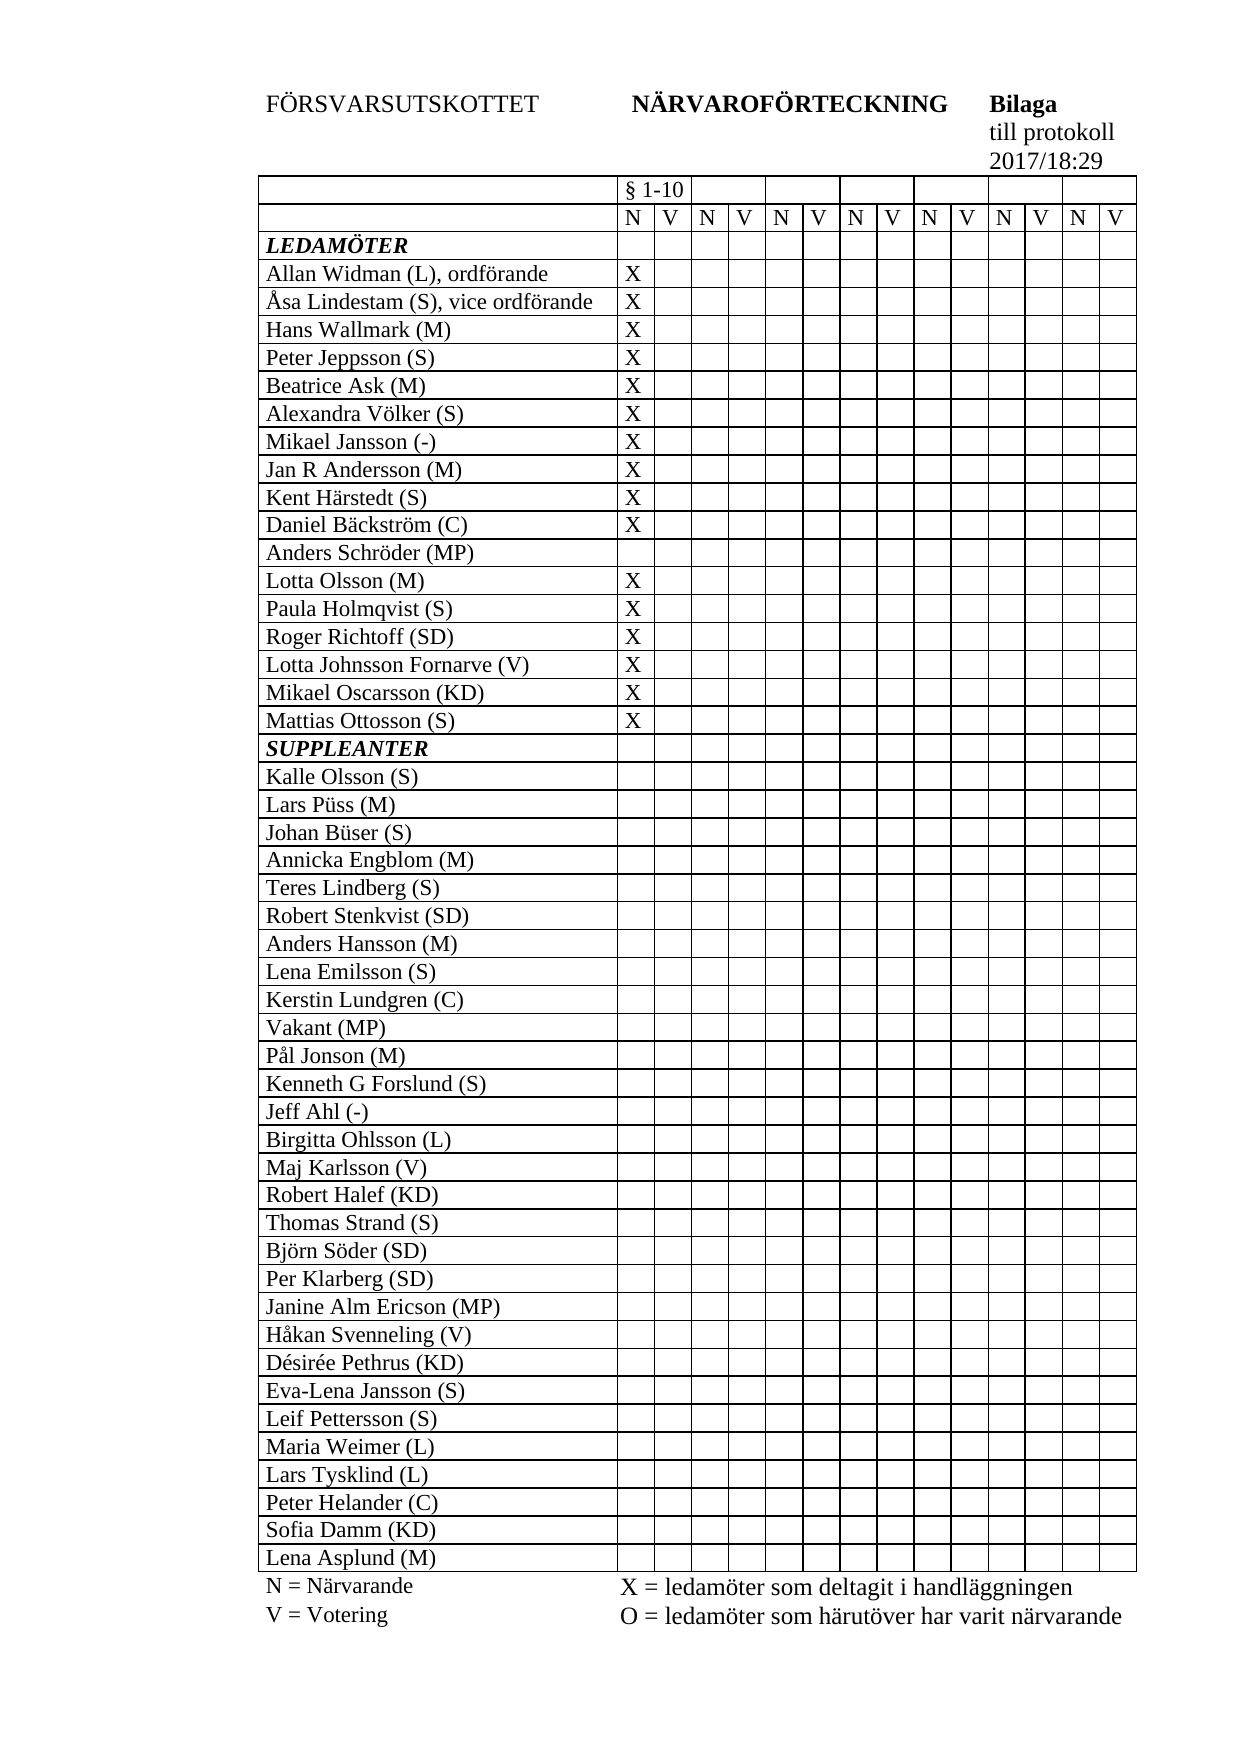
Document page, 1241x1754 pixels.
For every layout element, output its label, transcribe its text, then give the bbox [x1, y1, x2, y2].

table_cell [766, 1070, 802, 1096]
table_cell [804, 1237, 839, 1264]
table_cell [989, 1489, 1024, 1515]
table_cell [766, 540, 802, 566]
table_cell [766, 791, 802, 817]
table_cell Håkan Svenneling (V) [259, 1321, 617, 1347]
table_cell [915, 484, 950, 510]
table_cell [952, 1098, 988, 1124]
table_cell [1100, 819, 1136, 845]
table_cell [1100, 1237, 1136, 1264]
table_cell [729, 1014, 765, 1040]
table_cell [804, 651, 839, 677]
table_cell [1100, 763, 1136, 789]
table_cell [804, 735, 839, 761]
table_cell [1063, 875, 1099, 901]
table_cell [618, 1489, 654, 1515]
table_cell [1026, 930, 1062, 957]
table_cell [729, 1377, 765, 1403]
table_cell [1063, 288, 1099, 314]
table_cell [989, 1042, 1024, 1068]
table_cell [1063, 456, 1099, 482]
table_cell Maj Karlsson (V) [259, 1154, 617, 1180]
table_cell [692, 344, 728, 370]
table_cell [989, 316, 1024, 342]
table_cell [1026, 1265, 1062, 1292]
table_cell [766, 819, 802, 845]
table_cell [804, 260, 839, 287]
table_cell [1100, 986, 1136, 1012]
table_cell [692, 875, 728, 901]
table_cell [618, 1182, 654, 1208]
table_cell Lena Emilsson (S) [259, 958, 617, 984]
table_cell [1100, 595, 1136, 622]
table_cell [989, 651, 1024, 677]
table_cell [655, 1377, 691, 1403]
table_cell [804, 679, 839, 705]
table_cell [841, 902, 876, 929]
table_cell [655, 540, 691, 566]
table_cell [989, 847, 1024, 873]
table_cell [1063, 540, 1099, 566]
table_cell [841, 707, 876, 733]
table_cell [952, 1237, 988, 1264]
table_cell [1026, 1489, 1062, 1515]
table_cell [1026, 344, 1062, 370]
table_cell [729, 1154, 765, 1180]
table_cell [766, 1182, 802, 1208]
table_cell Peter Helander (C) [259, 1489, 617, 1515]
table_cell [766, 1405, 802, 1431]
table_cell N = Närvarande [258, 1572, 613, 1601]
table_cell [729, 1042, 765, 1068]
table_cell [804, 847, 839, 873]
table_cell [952, 902, 988, 929]
table_cell [952, 512, 988, 538]
table_cell [655, 875, 691, 901]
table_cell [1026, 372, 1062, 398]
table_cell [915, 902, 950, 929]
table_cell [655, 512, 691, 538]
table_cell V [655, 205, 691, 231]
table_cell [729, 1321, 765, 1347]
table_cell [878, 735, 913, 761]
table_cell [989, 1293, 1024, 1319]
table_cell [655, 902, 691, 929]
table_cell [915, 1461, 950, 1487]
table_cell [655, 651, 691, 677]
table_cell [1026, 1517, 1062, 1543]
table_cell [841, 1461, 876, 1487]
table_cell [1063, 1545, 1099, 1571]
table_cell [692, 567, 728, 594]
table_cell [915, 1042, 950, 1068]
table_cell Anders Schröder (MP) [259, 540, 617, 566]
table_cell [766, 735, 802, 761]
table_cell [692, 623, 728, 649]
table_cell [655, 735, 691, 761]
table_cell [618, 1321, 654, 1347]
table_cell [804, 288, 839, 314]
table_cell [1100, 288, 1136, 314]
table_cell [952, 484, 988, 510]
table_cell V [729, 205, 765, 231]
table_cell [841, 456, 876, 482]
table_cell [989, 1433, 1024, 1459]
table_cell [766, 1014, 802, 1040]
table_cell [692, 288, 728, 314]
table_cell [1100, 1377, 1136, 1403]
table_cell X [618, 344, 654, 370]
table_cell [915, 1154, 950, 1180]
table_cell [878, 1517, 913, 1543]
table_cell [841, 288, 876, 314]
table_cell [915, 623, 950, 649]
table_header NÄRVAROFÖRTECKNING [598, 89, 982, 175]
table_cell [841, 679, 876, 705]
table_cell [729, 958, 765, 984]
table_cell [804, 1377, 839, 1403]
table_cell [841, 372, 876, 398]
table_cell [692, 595, 728, 622]
table_cell [915, 512, 950, 538]
table_cell [1100, 875, 1136, 901]
table_cell Per Klarberg (SD) [259, 1265, 617, 1292]
table_cell [1026, 763, 1062, 789]
table_cell [952, 1489, 988, 1515]
table_cell [618, 735, 654, 761]
table_cell X [618, 623, 654, 649]
table_cell [729, 595, 765, 622]
table_cell [692, 316, 728, 342]
table_cell Janine Alm Ericson (MP) [259, 1293, 617, 1319]
table_cell [1100, 1042, 1136, 1068]
table_cell [1063, 1154, 1099, 1180]
table_cell [655, 1210, 691, 1236]
table_cell [1026, 1154, 1062, 1180]
table_cell [878, 1210, 913, 1236]
table_cell Pål Jonson (M) [259, 1042, 617, 1068]
table_cell [766, 930, 802, 957]
table_cell [841, 1433, 876, 1459]
table_cell [692, 1321, 728, 1347]
table_cell [1063, 400, 1099, 426]
table_cell [989, 707, 1024, 733]
table_cell [841, 512, 876, 538]
table_cell [766, 1042, 802, 1068]
table_cell [841, 428, 876, 454]
table_cell [692, 1154, 728, 1180]
table_cell [804, 819, 839, 845]
table_cell [841, 1042, 876, 1068]
table_cell [841, 232, 876, 259]
table_cell [952, 958, 988, 984]
table_cell Anders Hansson (M) [259, 930, 617, 957]
table_cell [804, 1070, 839, 1096]
table_cell Hans Wallmark (M) [259, 316, 617, 342]
table_cell [804, 707, 839, 733]
table_cell [1063, 1461, 1099, 1487]
table_cell X [618, 400, 654, 426]
table_cell [766, 1321, 802, 1347]
table_cell [1026, 679, 1062, 705]
table_cell [878, 1098, 913, 1124]
table_cell [1100, 1154, 1136, 1180]
table_cell [989, 1349, 1024, 1375]
table_cell [804, 902, 839, 929]
table_cell [952, 1321, 988, 1347]
table_cell [915, 1321, 950, 1347]
table_cell [841, 344, 876, 370]
table_cell [989, 958, 1024, 984]
table_cell [766, 456, 802, 482]
table_cell [729, 456, 765, 482]
table_cell [655, 930, 691, 957]
table_cell N [618, 205, 654, 231]
table_cell [1026, 707, 1062, 733]
table_cell [655, 707, 691, 733]
table_cell [729, 1098, 765, 1124]
table_cell [692, 484, 728, 510]
table_cell [804, 428, 839, 454]
table_cell [766, 372, 802, 398]
table_cell [1100, 260, 1136, 287]
table_cell [878, 595, 913, 622]
table_cell X = ledamöter som deltagit i handläggningen [613, 1572, 1137, 1601]
table_cell [655, 1293, 691, 1319]
table_cell [1026, 735, 1062, 761]
table_cell [1100, 902, 1136, 929]
table_cell [1100, 1014, 1136, 1040]
table_cell [989, 1265, 1024, 1292]
table_cell Mattias Ottosson (S) [259, 707, 617, 733]
table_cell [1026, 986, 1062, 1012]
table_cell [878, 1126, 913, 1152]
table_cell [766, 679, 802, 705]
table_cell [692, 819, 728, 845]
table_cell [1026, 1349, 1062, 1375]
table_cell [841, 484, 876, 510]
table_cell Lotta Olsson (M) [259, 567, 617, 594]
table_cell [655, 1545, 691, 1571]
table_cell [878, 1433, 913, 1459]
table_cell [989, 986, 1024, 1012]
table_cell [841, 177, 913, 203]
table_cell [952, 875, 988, 901]
table_cell [729, 1293, 765, 1319]
table_cell [989, 1405, 1024, 1431]
table_cell [841, 930, 876, 957]
table_cell [766, 177, 839, 203]
table_cell [1026, 400, 1062, 426]
table_cell [766, 428, 802, 454]
table_cell [729, 1349, 765, 1375]
table_cell [655, 1042, 691, 1068]
table_cell [841, 400, 876, 426]
table_cell [1026, 595, 1062, 622]
table_cell [952, 1126, 988, 1152]
table_cell [915, 1070, 950, 1096]
table_cell [915, 372, 950, 398]
table_cell [989, 260, 1024, 287]
table_cell [729, 316, 765, 342]
table_cell [766, 847, 802, 873]
table_cell [692, 456, 728, 482]
table_cell [915, 735, 950, 761]
table_cell Kent Härstedt (S) [259, 484, 617, 510]
table_cell [692, 1098, 728, 1124]
table_cell [878, 1377, 913, 1403]
table_cell [766, 567, 802, 594]
table_cell [878, 400, 913, 426]
table_cell [766, 1545, 802, 1571]
table_cell [1026, 540, 1062, 566]
table_cell [915, 400, 950, 426]
table_cell [766, 651, 802, 677]
table_cell [878, 540, 913, 566]
table_cell [1063, 1182, 1099, 1208]
table_cell [729, 763, 765, 789]
table_cell [989, 1545, 1024, 1571]
table_cell [729, 1517, 765, 1543]
table_cell [878, 902, 913, 929]
table_cell [915, 567, 950, 594]
table_cell Daniel Bäckström (C) [259, 512, 617, 538]
table_cell [692, 1265, 728, 1292]
table_cell N [915, 205, 950, 231]
table_cell V [878, 205, 913, 231]
table_cell [878, 847, 913, 873]
table_cell [1063, 1377, 1099, 1403]
table_cell Lena Asplund (M) [259, 1545, 617, 1571]
table_cell [841, 1210, 876, 1236]
table_cell [766, 288, 802, 314]
table_cell [989, 232, 1024, 259]
table_cell [989, 791, 1024, 817]
table_cell [841, 623, 876, 649]
table_cell [655, 372, 691, 398]
table_cell [618, 1377, 654, 1403]
table_cell [878, 791, 913, 817]
table_cell [841, 567, 876, 594]
table_cell [1100, 791, 1136, 817]
table_cell [618, 986, 654, 1012]
table_cell [1063, 1014, 1099, 1040]
table_cell [952, 679, 988, 705]
table_cell Thomas Strand (S) [259, 1210, 617, 1236]
table_cell [952, 1461, 988, 1487]
table_cell [1063, 1070, 1099, 1096]
table_cell [841, 260, 876, 287]
table_cell [915, 1377, 950, 1403]
table_cell [878, 1545, 913, 1571]
table_cell [655, 1405, 691, 1431]
table_cell [915, 958, 950, 984]
table_cell [1100, 1433, 1136, 1459]
table_cell [259, 177, 617, 203]
table_cell [989, 1210, 1024, 1236]
table_cell [692, 372, 728, 398]
table_cell [692, 428, 728, 454]
table_cell [841, 1070, 876, 1096]
table_cell [952, 1154, 988, 1180]
table_cell X [618, 567, 654, 594]
table_cell [1063, 1126, 1099, 1152]
table_cell [618, 1126, 654, 1152]
table_cell [655, 1265, 691, 1292]
table_cell [915, 595, 950, 622]
table_cell [692, 1042, 728, 1068]
table_cell [692, 679, 728, 705]
table_cell [1100, 735, 1136, 761]
table_cell X [618, 679, 654, 705]
table_cell [804, 1405, 839, 1431]
table_cell [952, 1265, 988, 1292]
table_cell [878, 316, 913, 342]
table_cell [952, 930, 988, 957]
table_cell [1063, 1265, 1099, 1292]
table_cell [841, 316, 876, 342]
table_cell [1063, 316, 1099, 342]
table_cell [804, 1210, 839, 1236]
table_cell [655, 232, 691, 259]
table_cell [804, 232, 839, 259]
table_cell [989, 1377, 1024, 1403]
table_cell [1100, 847, 1136, 873]
table_cell [878, 651, 913, 677]
table_cell [766, 623, 802, 649]
table_cell [952, 344, 988, 370]
table_cell [766, 875, 802, 901]
table_header Bilaga till protokoll 2017/18:29 [982, 89, 1137, 175]
table_cell Kalle Olsson (S) [259, 763, 617, 789]
table_cell [878, 1014, 913, 1040]
table_cell [915, 177, 988, 203]
table_cell [1063, 1237, 1099, 1264]
table_cell [1100, 1293, 1136, 1319]
table_cell [655, 1461, 691, 1487]
table_cell [1026, 484, 1062, 510]
table_cell [804, 1349, 839, 1375]
table_cell [1063, 484, 1099, 510]
table_cell [766, 763, 802, 789]
table_cell [1063, 428, 1099, 454]
table_cell [841, 986, 876, 1012]
table_cell [1100, 540, 1136, 566]
table_cell [952, 1210, 988, 1236]
table_cell [729, 400, 765, 426]
table_cell Lars Tysklind (L) [259, 1461, 617, 1487]
table_cell X [618, 707, 654, 733]
table_cell [804, 1265, 839, 1292]
table_cell [729, 1210, 765, 1236]
table_cell [692, 1126, 728, 1152]
table_cell [841, 595, 876, 622]
table_cell [841, 735, 876, 761]
table_cell [692, 986, 728, 1012]
table_cell N [766, 205, 802, 231]
table_cell [841, 1321, 876, 1347]
table_cell [655, 1321, 691, 1347]
table_cell [655, 484, 691, 510]
table_cell [841, 1517, 876, 1543]
table_cell [952, 400, 988, 426]
table_cell [692, 260, 728, 287]
table_cell [989, 819, 1024, 845]
table_cell [804, 958, 839, 984]
table_cell [692, 847, 728, 873]
table_cell [1026, 1237, 1062, 1264]
table_cell Maria Weimer (L) [259, 1433, 617, 1459]
table_cell [655, 847, 691, 873]
table_cell [618, 1098, 654, 1124]
table_cell [1026, 1014, 1062, 1040]
table_cell [1026, 1405, 1062, 1431]
table_cell [618, 930, 654, 957]
table_cell [1063, 232, 1099, 259]
table_cell [804, 763, 839, 789]
table_cell [655, 1070, 691, 1096]
table_cell Robert Stenkvist (SD) [259, 902, 617, 929]
table_cell [729, 372, 765, 398]
table_cell [878, 958, 913, 984]
table_cell [878, 1293, 913, 1319]
table_cell [1063, 1293, 1099, 1319]
table_cell X [618, 260, 654, 287]
table_cell [1100, 1070, 1136, 1096]
table_cell [655, 623, 691, 649]
table_cell [692, 1377, 728, 1403]
table_cell [1063, 623, 1099, 649]
table_cell [952, 1377, 988, 1403]
table_cell [692, 651, 728, 677]
table_cell [841, 1237, 876, 1264]
table_cell [878, 1237, 913, 1264]
table_cell [766, 400, 802, 426]
table_cell [915, 930, 950, 957]
table_cell [915, 344, 950, 370]
table_cell [989, 1517, 1024, 1543]
table_cell [1100, 1321, 1136, 1347]
table_cell [729, 902, 765, 929]
table_cell [878, 930, 913, 957]
table_cell [1063, 372, 1099, 398]
table_cell [1100, 400, 1136, 426]
table_cell [1026, 1461, 1062, 1487]
table_cell [729, 1489, 765, 1515]
table_cell [952, 1349, 988, 1375]
table_cell [878, 232, 913, 259]
table_cell N [692, 205, 728, 231]
table_cell [766, 595, 802, 622]
table_cell [804, 540, 839, 566]
table_cell [952, 986, 988, 1012]
table_cell Mikael Oscarsson (KD) [259, 679, 617, 705]
table_cell [804, 1461, 839, 1487]
table_cell [1063, 847, 1099, 873]
table_cell Lars Püss (M) [259, 791, 617, 817]
table_cell [952, 651, 988, 677]
table_cell [952, 847, 988, 873]
table_cell [952, 372, 988, 398]
table_cell [655, 1098, 691, 1124]
table_cell [804, 1098, 839, 1124]
table_cell [804, 986, 839, 1012]
table_cell [989, 428, 1024, 454]
table_cell Alexandra Völker (S) [259, 400, 617, 426]
table_cell [692, 1489, 728, 1515]
table_cell Annicka Engblom (M) [259, 847, 617, 873]
table_cell [655, 1182, 691, 1208]
table_cell [989, 1098, 1024, 1124]
table_cell [952, 1545, 988, 1571]
table_cell [766, 1098, 802, 1124]
table_cell [766, 1154, 802, 1180]
table_cell [1063, 595, 1099, 622]
table_cell [989, 1182, 1024, 1208]
table_cell X [618, 316, 654, 342]
table_cell [1100, 958, 1136, 984]
table_cell [655, 260, 691, 287]
table_cell [952, 763, 988, 789]
table_cell [989, 1461, 1024, 1487]
table_cell Teres Lindberg (S) [259, 875, 617, 901]
table_cell [952, 1405, 988, 1431]
table_cell [915, 1545, 950, 1571]
table_cell [766, 902, 802, 929]
table_cell [1100, 679, 1136, 705]
table_cell [729, 791, 765, 817]
table_cell [618, 791, 654, 817]
table_cell [729, 484, 765, 510]
table_cell [618, 1070, 654, 1096]
table_cell [618, 763, 654, 789]
table_cell [804, 372, 839, 398]
table_cell [952, 595, 988, 622]
table_cell [878, 623, 913, 649]
table_cell [1063, 930, 1099, 957]
table_cell V [952, 205, 988, 231]
table_cell [841, 1293, 876, 1319]
table_cell [878, 707, 913, 733]
table_cell [915, 651, 950, 677]
table_cell Johan Büser (S) [259, 819, 617, 845]
table_cell V [804, 205, 839, 231]
table_cell [655, 819, 691, 845]
table_cell [729, 1070, 765, 1096]
table_cell [878, 372, 913, 398]
table_cell [989, 484, 1024, 510]
table_cell [915, 1126, 950, 1152]
table_cell Désirée Pethrus (KD) [259, 1349, 617, 1375]
table_cell [1100, 567, 1136, 594]
table_cell [1026, 1070, 1062, 1096]
table_cell [766, 1293, 802, 1319]
table_cell [729, 1405, 765, 1431]
table_cell [952, 1070, 988, 1096]
table_cell [915, 456, 950, 482]
table_cell [766, 1377, 802, 1403]
table_cell SUPPLEANTER [259, 735, 617, 761]
table_cell [729, 512, 765, 538]
table_cell [1100, 232, 1136, 259]
table_cell [1026, 1321, 1062, 1347]
table_cell [804, 316, 839, 342]
table_cell [1063, 567, 1099, 594]
table_cell [952, 1042, 988, 1068]
table_cell [729, 819, 765, 845]
table_cell [618, 902, 654, 929]
table_cell [655, 1517, 691, 1543]
table_header FÖRSVARSUTSKOTTET [258, 89, 598, 175]
table_cell [618, 819, 654, 845]
table_cell [804, 1433, 839, 1459]
table_cell [1063, 1210, 1099, 1236]
table_cell [1100, 1210, 1136, 1236]
table_cell [989, 1014, 1024, 1040]
table_cell [655, 1433, 691, 1459]
table_cell Mikael Jansson (-) [259, 428, 617, 454]
table_cell [878, 260, 913, 287]
table_cell [655, 1126, 691, 1152]
table_cell [729, 623, 765, 649]
table_cell [618, 875, 654, 901]
table_cell [841, 1545, 876, 1571]
table_cell Paula Holmqvist (S) [259, 595, 617, 622]
table_cell [952, 623, 988, 649]
table_cell [989, 763, 1024, 789]
table_cell [692, 1545, 728, 1571]
table_cell [989, 456, 1024, 482]
table_cell N [989, 205, 1024, 231]
table_cell [692, 1182, 728, 1208]
table_cell [1063, 177, 1136, 203]
table_cell Robert Halef (KD) [259, 1182, 617, 1208]
table_cell [878, 763, 913, 789]
table_cell Birgitta Ohlsson (L) [259, 1126, 617, 1152]
table_cell [655, 958, 691, 984]
table_cell [729, 428, 765, 454]
table_cell [766, 232, 802, 259]
table_cell [1026, 1182, 1062, 1208]
table_cell [692, 1237, 728, 1264]
table_cell [655, 344, 691, 370]
table_cell [692, 540, 728, 566]
table_cell [878, 1405, 913, 1431]
table_cell [655, 400, 691, 426]
table_cell [878, 512, 913, 538]
table_cell [878, 819, 913, 845]
table_cell [618, 1210, 654, 1236]
table_cell Sofia Damm (KD) [259, 1517, 617, 1543]
table_cell [655, 1014, 691, 1040]
table_cell [915, 791, 950, 817]
table_cell [655, 986, 691, 1012]
table_cell [841, 791, 876, 817]
table_cell [1026, 1042, 1062, 1068]
table_cell Åsa Lindestam (S), vice ordförande [259, 288, 617, 314]
table_cell [729, 735, 765, 761]
table_cell [618, 1293, 654, 1319]
table_cell [952, 232, 988, 259]
table_cell [878, 484, 913, 510]
table_cell [655, 1349, 691, 1375]
table_cell [804, 1042, 839, 1068]
table_cell [1063, 651, 1099, 677]
table_cell [618, 1433, 654, 1459]
table_cell [618, 847, 654, 873]
table_cell N [841, 205, 876, 231]
table_cell [692, 1349, 728, 1375]
table_cell [692, 232, 728, 259]
table_cell [915, 1265, 950, 1292]
table_cell [618, 1461, 654, 1487]
table_cell [1026, 875, 1062, 901]
table_cell [804, 456, 839, 482]
table_cell [841, 1014, 876, 1040]
table_cell [878, 428, 913, 454]
table_cell [655, 595, 691, 622]
table_cell [804, 875, 839, 901]
table_cell [841, 875, 876, 901]
table_cell [878, 1265, 913, 1292]
table_cell [952, 316, 988, 342]
table_cell [766, 484, 802, 510]
table_cell [952, 260, 988, 287]
table_cell [1026, 847, 1062, 873]
table_cell [915, 1433, 950, 1459]
table_cell [1026, 428, 1062, 454]
table_cell [915, 232, 950, 259]
table_cell [915, 1182, 950, 1208]
table_cell [989, 595, 1024, 622]
table_cell [766, 1126, 802, 1152]
table_cell [1100, 512, 1136, 538]
table_cell [804, 1517, 839, 1543]
table_cell [618, 1237, 654, 1264]
table_cell [804, 1154, 839, 1180]
table_cell [692, 707, 728, 733]
table_cell [729, 1461, 765, 1487]
table_cell [766, 1349, 802, 1375]
table_cell [878, 1070, 913, 1096]
table_cell [804, 567, 839, 594]
table_cell [655, 791, 691, 817]
table_cell [1100, 1489, 1136, 1515]
table_cell [655, 1237, 691, 1264]
table_cell [692, 1517, 728, 1543]
table_cell [989, 1070, 1024, 1096]
table_cell [766, 1489, 802, 1515]
table_cell [878, 288, 913, 314]
table_cell [692, 1210, 728, 1236]
table_cell [1063, 1321, 1099, 1347]
table_cell [804, 1293, 839, 1319]
table_cell [915, 1293, 950, 1319]
table_cell [729, 344, 765, 370]
table_cell [989, 177, 1062, 203]
table_cell [841, 1349, 876, 1375]
table_cell X [618, 456, 654, 482]
table_cell [989, 875, 1024, 901]
table_cell V [1100, 205, 1136, 231]
table_cell [878, 1182, 913, 1208]
table_cell Roger Richtoff (SD) [259, 623, 617, 649]
table_cell [952, 819, 988, 845]
table_cell [1026, 456, 1062, 482]
table_cell [878, 875, 913, 901]
table_cell [766, 1210, 802, 1236]
table_cell [655, 679, 691, 705]
table_cell [618, 958, 654, 984]
table_cell [804, 930, 839, 957]
table_cell [618, 1014, 654, 1040]
table_cell [989, 1154, 1024, 1180]
table_cell [1100, 623, 1136, 649]
table_cell [1063, 735, 1099, 761]
table_cell [1026, 651, 1062, 677]
table_cell [729, 540, 765, 566]
table_cell [766, 1433, 802, 1459]
table_cell [952, 707, 988, 733]
table_cell [1063, 1433, 1099, 1459]
table_cell [729, 875, 765, 901]
table_cell Beatrice Ask (M) [259, 372, 617, 398]
table_cell [1026, 1293, 1062, 1319]
table_cell [989, 400, 1024, 426]
table_cell [841, 763, 876, 789]
table_cell [989, 623, 1024, 649]
table_cell N [1063, 205, 1099, 231]
table_cell [878, 1042, 913, 1068]
table_cell X [618, 288, 654, 314]
table_cell [952, 456, 988, 482]
table_cell [915, 1517, 950, 1543]
table_cell [915, 986, 950, 1012]
table_cell [729, 679, 765, 705]
table_cell [729, 707, 765, 733]
table_cell [1100, 1405, 1136, 1431]
table_cell [1026, 1098, 1062, 1124]
table_cell [1100, 1517, 1136, 1543]
table_cell [1026, 288, 1062, 314]
table_cell X [618, 651, 654, 677]
table_cell [729, 1182, 765, 1208]
table_cell [804, 1321, 839, 1347]
table_cell [841, 958, 876, 984]
table_cell [804, 1489, 839, 1515]
table_cell [729, 232, 765, 259]
table_cell [915, 260, 950, 287]
table_cell [878, 1461, 913, 1487]
table_cell [1100, 1182, 1136, 1208]
table_cell [1026, 1545, 1062, 1571]
table_cell [804, 1545, 839, 1571]
table_cell [804, 1182, 839, 1208]
table_cell V = Votering [258, 1601, 613, 1630]
table_cell [655, 288, 691, 314]
table_cell [692, 791, 728, 817]
table_cell [692, 1014, 728, 1040]
table_cell [878, 986, 913, 1012]
table_cell [989, 540, 1024, 566]
table_cell [766, 344, 802, 370]
table_cell [1063, 986, 1099, 1012]
table_cell [878, 679, 913, 705]
table_cell [655, 567, 691, 594]
table_cell [989, 1321, 1024, 1347]
table_cell [692, 958, 728, 984]
table_cell [915, 819, 950, 845]
table_cell [1063, 1042, 1099, 1068]
table_cell [1100, 344, 1136, 370]
table_cell [1063, 958, 1099, 984]
table_cell [1063, 344, 1099, 370]
table_cell [1063, 1349, 1099, 1375]
table_cell [618, 1517, 654, 1543]
table_cell [804, 344, 839, 370]
table_cell [878, 567, 913, 594]
table_cell [729, 1237, 765, 1264]
table_cell [1100, 1545, 1136, 1571]
table_cell [1063, 1098, 1099, 1124]
table_cell [804, 400, 839, 426]
table_cell [766, 1461, 802, 1487]
table_cell [618, 540, 654, 566]
table_cell [1100, 1265, 1136, 1292]
table_cell [804, 595, 839, 622]
table_cell [878, 1321, 913, 1347]
table_cell [804, 623, 839, 649]
table_cell [841, 1489, 876, 1515]
table_cell [618, 1545, 654, 1571]
table_cell Vakant (MP) [259, 1014, 617, 1040]
table_cell [804, 1014, 839, 1040]
table_cell [841, 1126, 876, 1152]
table_cell [766, 958, 802, 984]
table_cell [692, 1405, 728, 1431]
table_cell [989, 372, 1024, 398]
table_cell [1063, 791, 1099, 817]
table_cell [989, 567, 1024, 594]
table_cell [915, 763, 950, 789]
table_cell § 1-10 [618, 177, 691, 203]
table_cell [692, 763, 728, 789]
table_cell [692, 1433, 728, 1459]
table_cell [1100, 1349, 1136, 1375]
table_cell [729, 567, 765, 594]
table_cell [1026, 1433, 1062, 1459]
table_cell [1026, 1210, 1062, 1236]
table_cell [1100, 1098, 1136, 1124]
table_cell [655, 1154, 691, 1180]
table_cell [915, 679, 950, 705]
table_cell [1063, 763, 1099, 789]
table_cell Kerstin Lundgren (C) [259, 986, 617, 1012]
table_cell [952, 567, 988, 594]
table_cell X [618, 428, 654, 454]
table_cell [1100, 930, 1136, 957]
table_cell [729, 1265, 765, 1292]
table_cell [1026, 260, 1062, 287]
table_cell [952, 1293, 988, 1319]
table_cell [878, 1489, 913, 1515]
table_cell [952, 1182, 988, 1208]
table_cell [729, 288, 765, 314]
table_cell [915, 1210, 950, 1236]
table_cell Eva-Lena Jansson (S) [259, 1377, 617, 1403]
table_cell [1100, 428, 1136, 454]
table_cell [729, 651, 765, 677]
table_cell [729, 1433, 765, 1459]
table_cell [766, 316, 802, 342]
table_cell X [618, 484, 654, 510]
table_cell [766, 1265, 802, 1292]
table_cell [841, 1182, 876, 1208]
table_cell [1063, 1517, 1099, 1543]
table_cell [804, 791, 839, 817]
table_cell [1026, 1377, 1062, 1403]
table_cell [989, 679, 1024, 705]
table_cell [952, 428, 988, 454]
table_cell [729, 986, 765, 1012]
table_cell [952, 1014, 988, 1040]
table_cell [692, 930, 728, 957]
table_cell [915, 316, 950, 342]
table_cell [915, 875, 950, 901]
table_cell [618, 1349, 654, 1375]
table_cell Peter Jeppsson (S) [259, 344, 617, 370]
table_cell [915, 288, 950, 314]
table_cell [915, 1489, 950, 1515]
table_cell [692, 902, 728, 929]
table_cell Lotta Johnsson Fornarve (V) [259, 651, 617, 677]
table_cell [1026, 819, 1062, 845]
table_cell [1100, 651, 1136, 677]
table_cell [989, 930, 1024, 957]
table_cell [729, 1545, 765, 1571]
table_cell [618, 1154, 654, 1180]
table_cell [692, 512, 728, 538]
table_cell [692, 1293, 728, 1319]
table_cell [915, 847, 950, 873]
table_cell [618, 232, 654, 259]
table_cell [1026, 958, 1062, 984]
table_cell LEDAMÖTER [259, 232, 617, 259]
table_cell [1026, 623, 1062, 649]
table_cell Björn Söder (SD) [259, 1237, 617, 1264]
table_cell [1100, 372, 1136, 398]
table_cell [1063, 819, 1099, 845]
table_cell [804, 1126, 839, 1152]
table_cell [1026, 1126, 1062, 1152]
table_cell [841, 1265, 876, 1292]
table_cell [1100, 316, 1136, 342]
table_cell [1026, 567, 1062, 594]
table_cell [618, 1042, 654, 1068]
table_cell [729, 930, 765, 957]
table_cell [841, 540, 876, 566]
table_cell [729, 260, 765, 287]
table_cell [952, 791, 988, 817]
table_cell [766, 986, 802, 1012]
table_cell [655, 1489, 691, 1515]
table_cell [655, 456, 691, 482]
table_cell X [618, 372, 654, 398]
table_cell [878, 344, 913, 370]
table_cell [1026, 316, 1062, 342]
table_cell [989, 735, 1024, 761]
table_cell [989, 288, 1024, 314]
table_cell [989, 1126, 1024, 1152]
table_cell [841, 819, 876, 845]
table_cell [729, 1126, 765, 1152]
table_cell [1026, 902, 1062, 929]
table_cell [655, 763, 691, 789]
table_cell [1100, 484, 1136, 510]
table_cell [1063, 1405, 1099, 1431]
table_cell [841, 1377, 876, 1403]
table_cell [989, 512, 1024, 538]
table_cell [1026, 512, 1062, 538]
table_cell [915, 428, 950, 454]
table_cell [1026, 232, 1062, 259]
table_cell X [618, 512, 654, 538]
table_cell V [1026, 205, 1062, 231]
table_cell [989, 1237, 1024, 1264]
table_cell [1063, 679, 1099, 705]
table_cell [1100, 456, 1136, 482]
table_cell [915, 540, 950, 566]
table_cell [692, 400, 728, 426]
table_cell [1063, 260, 1099, 287]
table_cell [915, 1098, 950, 1124]
table_cell Jan R Andersson (M) [259, 456, 617, 482]
table_cell [915, 1405, 950, 1431]
table_cell [766, 260, 802, 287]
table_cell Leif Pettersson (S) [259, 1405, 617, 1431]
table_cell [766, 512, 802, 538]
table_cell [1063, 707, 1099, 733]
table_cell [841, 651, 876, 677]
table_cell O = ledamöter som härutöver har varit närvarande [613, 1601, 1137, 1630]
table_cell [766, 1237, 802, 1264]
table_cell [878, 1349, 913, 1375]
table_cell [655, 316, 691, 342]
table_cell [841, 847, 876, 873]
table_cell [1063, 902, 1099, 929]
table_cell [952, 1433, 988, 1459]
table_cell [729, 847, 765, 873]
table_cell [841, 1098, 876, 1124]
table_cell [915, 1014, 950, 1040]
table_cell [878, 1154, 913, 1180]
table_cell X [618, 595, 654, 622]
table_cell [915, 1237, 950, 1264]
table_cell [989, 344, 1024, 370]
table_cell [1063, 1489, 1099, 1515]
table_cell [915, 1349, 950, 1375]
table_cell [766, 1517, 802, 1543]
table_cell [259, 205, 617, 231]
table_cell Allan Widman (L), ordförande [259, 260, 617, 287]
table_cell [692, 1070, 728, 1096]
table_cell [618, 1265, 654, 1292]
table_cell [952, 288, 988, 314]
table_cell [952, 735, 988, 761]
table_cell [952, 540, 988, 566]
table_cell [989, 902, 1024, 929]
table_cell [952, 1517, 988, 1543]
table_cell [841, 1405, 876, 1431]
table_cell [804, 484, 839, 510]
table_cell [692, 177, 765, 203]
table_cell [1100, 1461, 1136, 1487]
table_cell [1100, 707, 1136, 733]
table_cell [618, 1405, 654, 1431]
table_cell [766, 707, 802, 733]
table_cell [804, 512, 839, 538]
table_cell [1100, 1126, 1136, 1152]
table_cell Jeff Ahl (-) [259, 1098, 617, 1124]
table_cell Kenneth G Forslund (S) [259, 1070, 617, 1096]
table_cell [915, 707, 950, 733]
table_cell [692, 735, 728, 761]
table_cell [878, 456, 913, 482]
table_cell [1026, 791, 1062, 817]
table_cell [1063, 512, 1099, 538]
table_cell [841, 1154, 876, 1180]
table_cell [692, 1461, 728, 1487]
table_cell [655, 428, 691, 454]
